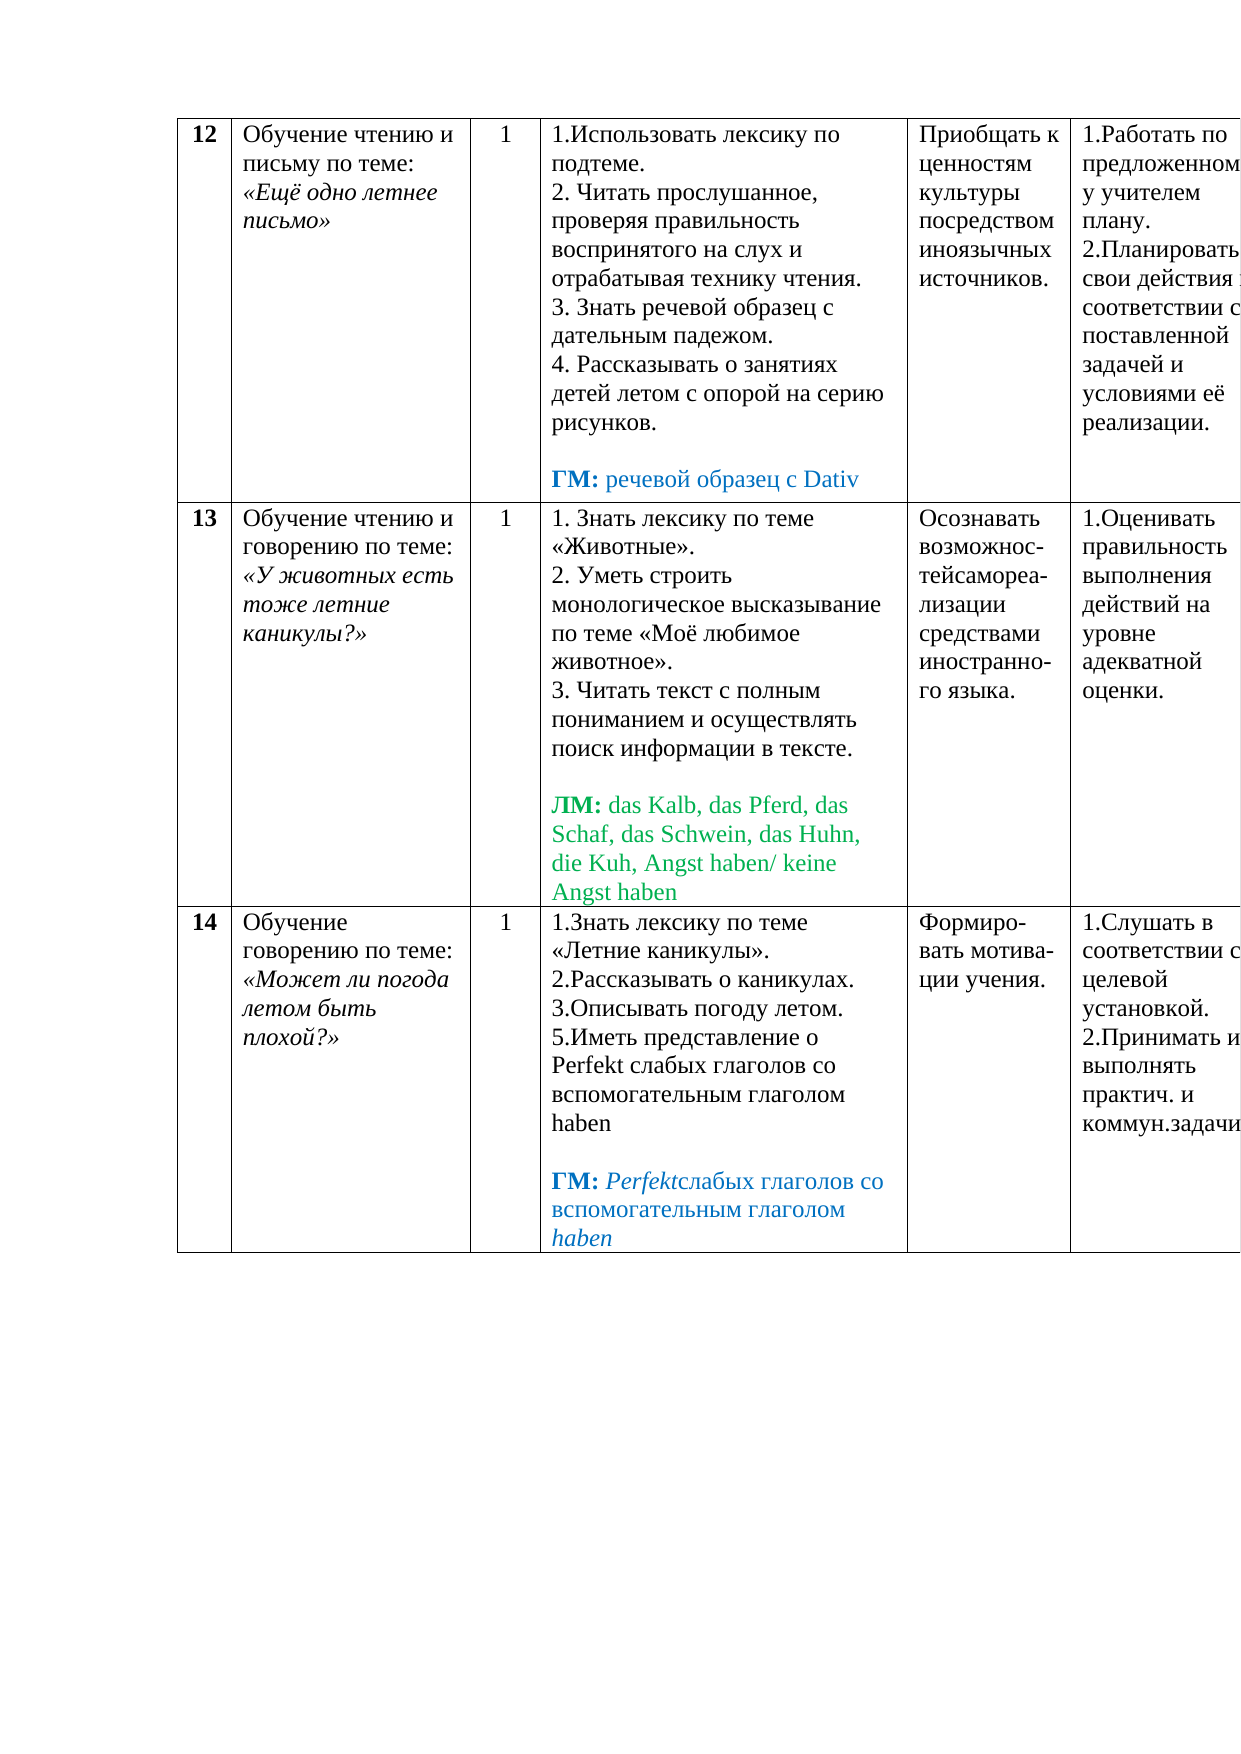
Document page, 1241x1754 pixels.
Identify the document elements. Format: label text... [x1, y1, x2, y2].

table_cell 1.Слушать в соответствии с целевой установкой. 2.Принимать и выполнять практич. и коммун.задачи. [1071, 907, 1240, 1252]
table_cell 14 [178, 907, 231, 1252]
table_cell Осознавать возможнос-тейсамореа-лизации средствами иностранно-го языка. [908, 503, 1070, 906]
table_cell 1. Знать лексику по теме «Животные». 2. Уметь строить монологическое высказывание по теме «Моё любимое животное». 3. Читать текст с полным пониманием и осуществлять поиск информации в тексте. ЛМ: das Kalb, das Pferd, das Schaf, das Schwein, das Huhn, die Kuh, Angst haben/ keine Angst haben [541, 503, 907, 906]
table_cell Обучение чтению и письму по теме: «Ещё одно летнее письмо» [232, 119, 470, 502]
table_cell 1.Оценивать правильность выполнения действий на уровне адекватной оценки. [1071, 503, 1240, 906]
table_cell 1.Использовать лексику по подтеме. 2. Читать прослушанное, проверяя правильность воспринятого на слух и отрабатывая технику чтения. 3. Знать речевой образец с дательным падежом. 4. Рассказывать о занятиях детей летом с опорой на серию рисунков. ГМ: речевой образец с Dativ [541, 119, 907, 502]
table_cell Обучение чтению и говорению по теме: «У животных есть тоже летние каникулы?» [232, 503, 470, 906]
table_cell Обучение говорению по теме: «Может ли погода летом быть плохой?» [232, 907, 470, 1252]
table_cell 1.Знать лексику по теме «Летние каникулы». 2.Рассказывать о каникулах. 3.Описывать погоду летом. 5.Иметь представление о Perfekt слабых глаголов со вспомогательным глаголом haben ГМ: Perfektслабых глаголов со вспомогательным глаголом haben [541, 907, 907, 1252]
table_cell 1.Работать по предложенному учителем плану. 2.Планировать свои действия в соответствии с поставленной задачей и условиями её реализации. [1071, 119, 1240, 502]
table_cell 1 [471, 119, 540, 502]
table_cell Приобщать к ценностям культуры посредством иноязычных источников. [908, 119, 1070, 502]
table_cell Формиро-вать мотива-ции учения. [908, 907, 1070, 1252]
table_cell 12 [178, 119, 231, 502]
table_cell 13 [178, 503, 231, 906]
table_cell 1 [471, 907, 540, 1252]
table_cell 1 [471, 503, 540, 906]
